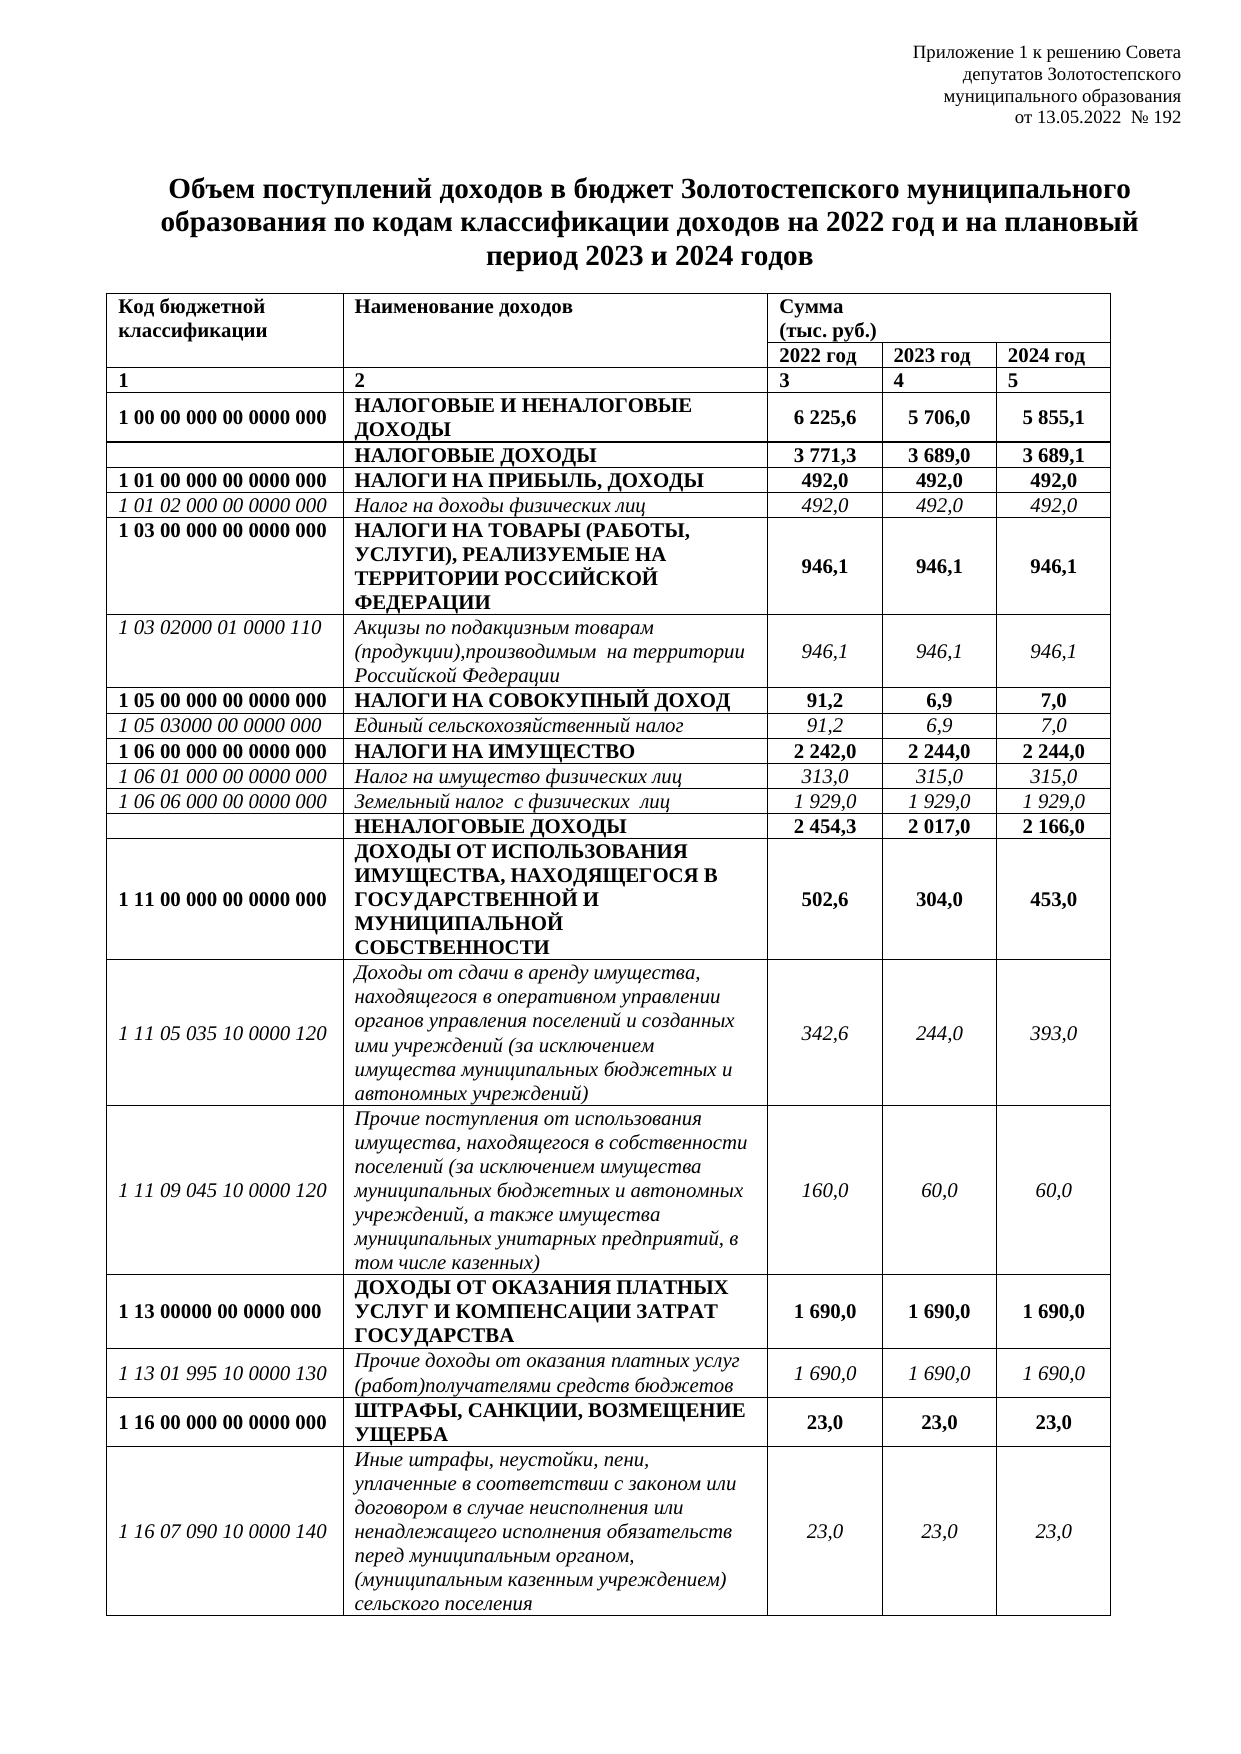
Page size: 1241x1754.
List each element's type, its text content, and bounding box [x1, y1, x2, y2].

table_cell 1 00 00 000 00 0000 000 [107, 393, 343, 441]
table_cell 946,1 [768, 615, 882, 687]
table_cell 946,1 [883, 518, 996, 614]
table_cell 393,0 [997, 960, 1110, 1105]
table_cell 1 16 00 000 00 0000 000 [107, 1398, 343, 1446]
table_cell 60,0 [883, 1106, 996, 1274]
table_header Код бюджетной классификации [107, 294, 343, 367]
table_cell ДОХОДЫ ОТ ИСПОЛЬЗОВАНИЯ ИМУЩЕСТВА, НАХОДЯЩЕГОСЯ В ГОСУДАРСТВЕННОЙ И МУНИЦИПАЛЬНОЙ СОБСТВЕННОСТИ [344, 839, 767, 959]
table_cell [107, 814, 343, 838]
table_cell 1 13 01 995 10 0000 130 [107, 1349, 343, 1397]
table_cell 6,9 [883, 714, 996, 737]
table_cell 160,0 [768, 1106, 882, 1274]
table_cell 1 06 06 000 00 0000 000 [107, 789, 343, 813]
table_cell 5 706,0 [883, 393, 996, 441]
table_cell 1 06 00 000 00 0000 000 [107, 739, 343, 763]
table_cell 5 855,1 [997, 393, 1110, 441]
table_cell 2 244,0 [997, 739, 1110, 763]
table_cell 342,6 [768, 960, 882, 1105]
table_cell 3 771,3 [768, 443, 882, 467]
table_cell ШТРАФЫ, САНКЦИИ, ВОЗМЕЩЕНИЕ УЩЕРБА [344, 1398, 767, 1446]
table_cell 1 929,0 [883, 789, 996, 813]
table_cell 2 242,0 [768, 739, 882, 763]
text депутатов Золотостепского [118, 63, 1181, 84]
table_cell 1 05 03000 00 0000 000 [107, 714, 343, 737]
table_cell 60,0 [997, 1106, 1110, 1274]
table_cell НАЛОГИ НА СОВОКУПНЫЙ ДОХОД [344, 688, 767, 712]
table_cell 23,0 [883, 1447, 996, 1615]
table_cell Акцизы по подакцизным товарам (продукции),производимым на территории Российской Федерации [344, 615, 767, 687]
table_cell 5 [997, 368, 1110, 392]
table_cell 1 11 05 035 10 0000 120 [107, 960, 343, 1105]
table_cell 2023 год [883, 343, 996, 367]
table_cell 492,0 [883, 493, 996, 517]
table_cell 6 225,6 [768, 393, 882, 441]
table_cell 4 [883, 368, 996, 392]
table_cell 315,0 [997, 764, 1110, 788]
text муниципального образования [118, 84, 1181, 106]
table_cell 1 16 07 090 10 0000 140 [107, 1447, 343, 1615]
text Объем поступлений доходов в бюджет Золотостепского муниципального образования по кодам классификации доходов на 2022 год и на плановый период 2023 и 2024 годов [118, 171, 1181, 271]
table_cell 23,0 [883, 1398, 996, 1446]
table_cell 492,0 [768, 468, 882, 492]
table_cell 3 [768, 368, 882, 392]
table_cell 502,6 [768, 839, 882, 959]
table_cell НАЛОГИ НА ИМУЩЕСТВО [344, 739, 767, 763]
table_cell 6,9 [883, 688, 996, 712]
table_cell 2 166,0 [997, 814, 1110, 838]
table_cell 304,0 [883, 839, 996, 959]
table_cell 1 11 09 045 10 0000 120 [107, 1106, 343, 1274]
table_cell 492,0 [883, 468, 996, 492]
table_cell Прочие доходы от оказания платных услуг (работ)получателями средств бюджетов [344, 1349, 767, 1397]
table_cell 946,1 [768, 518, 882, 614]
table_cell 23,0 [997, 1398, 1110, 1446]
table_cell 946,1 [883, 615, 996, 687]
table_header Сумма (тыс. руб.) [768, 294, 1110, 342]
table_cell 1 690,0 [883, 1275, 996, 1347]
table_cell Налог на имущество физических лиц [344, 764, 767, 788]
table_cell 1 690,0 [768, 1275, 882, 1347]
table_cell 1 690,0 [997, 1275, 1110, 1347]
table_cell 2 454,3 [768, 814, 882, 838]
table_cell НАЛОГИ НА ПРИБЫЛЬ, ДОХОДЫ [344, 468, 767, 492]
table_cell 1 01 02 000 00 0000 000 [107, 493, 343, 517]
table_cell 1 690,0 [997, 1349, 1110, 1397]
table_cell 1 [107, 368, 343, 392]
table_cell 492,0 [768, 493, 882, 517]
table_cell 1 13 00000 00 0000 000 [107, 1275, 343, 1347]
table_cell 453,0 [997, 839, 1110, 959]
table_cell 1 03 00 000 00 0000 000 [107, 518, 343, 614]
table_header Наименование доходов [344, 294, 767, 367]
table_cell ДОХОДЫ ОТ ОКАЗАНИЯ ПЛАТНЫХ УСЛУГ И КОМПЕНСАЦИИ ЗАТРАТ ГОСУДАРСТВА [344, 1275, 767, 1347]
table_cell 1 03 02000 01 0000 110 [107, 615, 343, 687]
table_cell 492,0 [997, 493, 1110, 517]
table_cell Прочие поступления от использования имущества, находящегося в собственности поселений (за исключением имущества муниципальных бюджетных и автономных учреждений, а также имущества муниципальных унитарных предприятий, в том числе казенных) [344, 1106, 767, 1274]
table_cell 1 01 00 000 00 0000 000 [107, 468, 343, 492]
table_cell НАЛОГИ НА ТОВАРЫ (РАБОТЫ, УСЛУГИ), РЕАЛИЗУЕМЫЕ НА ТЕРРИТОРИИ РОССИЙСКОЙ ФЕДЕРАЦИИ [344, 518, 767, 614]
table_cell Доходы от сдачи в аренду имущества, находящегося в оперативном управлении органов управления поселений и созданных ими учреждений (за исключением имущества муниципальных бюджетных и автономных учреждений) [344, 960, 767, 1105]
table_cell 315,0 [883, 764, 996, 788]
table_cell 7,0 [997, 688, 1110, 712]
table_cell 1 05 00 000 00 0000 000 [107, 688, 343, 712]
table_cell 23,0 [768, 1398, 882, 1446]
table_cell 2 017,0 [883, 814, 996, 838]
table_cell 1 929,0 [997, 789, 1110, 813]
table_cell 7,0 [997, 714, 1110, 737]
table_cell 3 689,1 [997, 443, 1110, 467]
table_cell 1 06 01 000 00 0000 000 [107, 764, 343, 788]
table_cell 313,0 [768, 764, 882, 788]
table_cell НАЛОГОВЫЕ ДОХОДЫ [344, 443, 767, 467]
table_cell 244,0 [883, 960, 996, 1105]
table_cell 3 689,0 [883, 443, 996, 467]
table_cell 492,0 [997, 468, 1110, 492]
table_cell НАЛОГОВЫЕ И НЕНАЛОГОВЫЕ ДОХОДЫ [344, 393, 767, 441]
text Приложение 1 к решению Совета [118, 41, 1181, 63]
table_cell 2 [344, 368, 767, 392]
table_cell 23,0 [997, 1447, 1110, 1615]
table_cell 23,0 [768, 1447, 882, 1615]
table_cell НЕНАЛОГОВЫЕ ДОХОДЫ [344, 814, 767, 838]
table_cell Иные штрафы, неустойки, пени, уплаченные в соответствии с законом или договором в случае неисполнения или ненадлежащего исполнения обязательств перед муниципальным органом, (муниципальным казенным учреждением) сельского поселения [344, 1447, 767, 1615]
table_cell Земельный налог с физических лиц [344, 789, 767, 813]
table_cell Единый сельскохозяйственный налог [344, 714, 767, 737]
table_cell 1 690,0 [883, 1349, 996, 1397]
table_cell 1 929,0 [768, 789, 882, 813]
table_cell 2 244,0 [883, 739, 996, 763]
table_cell 946,1 [997, 615, 1110, 687]
table_cell [107, 443, 343, 467]
table_cell 91,2 [768, 714, 882, 737]
table_cell 2022 год [768, 343, 882, 367]
table_cell Налог на доходы физических лиц [344, 493, 767, 517]
table_cell 91,2 [768, 688, 882, 712]
text от 13.05.2022 № 192 [118, 106, 1181, 128]
table_cell 946,1 [997, 518, 1110, 614]
table_cell 1 690,0 [768, 1349, 882, 1397]
table_cell 1 11 00 000 00 0000 000 [107, 839, 343, 959]
table_cell 2024 год [997, 343, 1110, 367]
